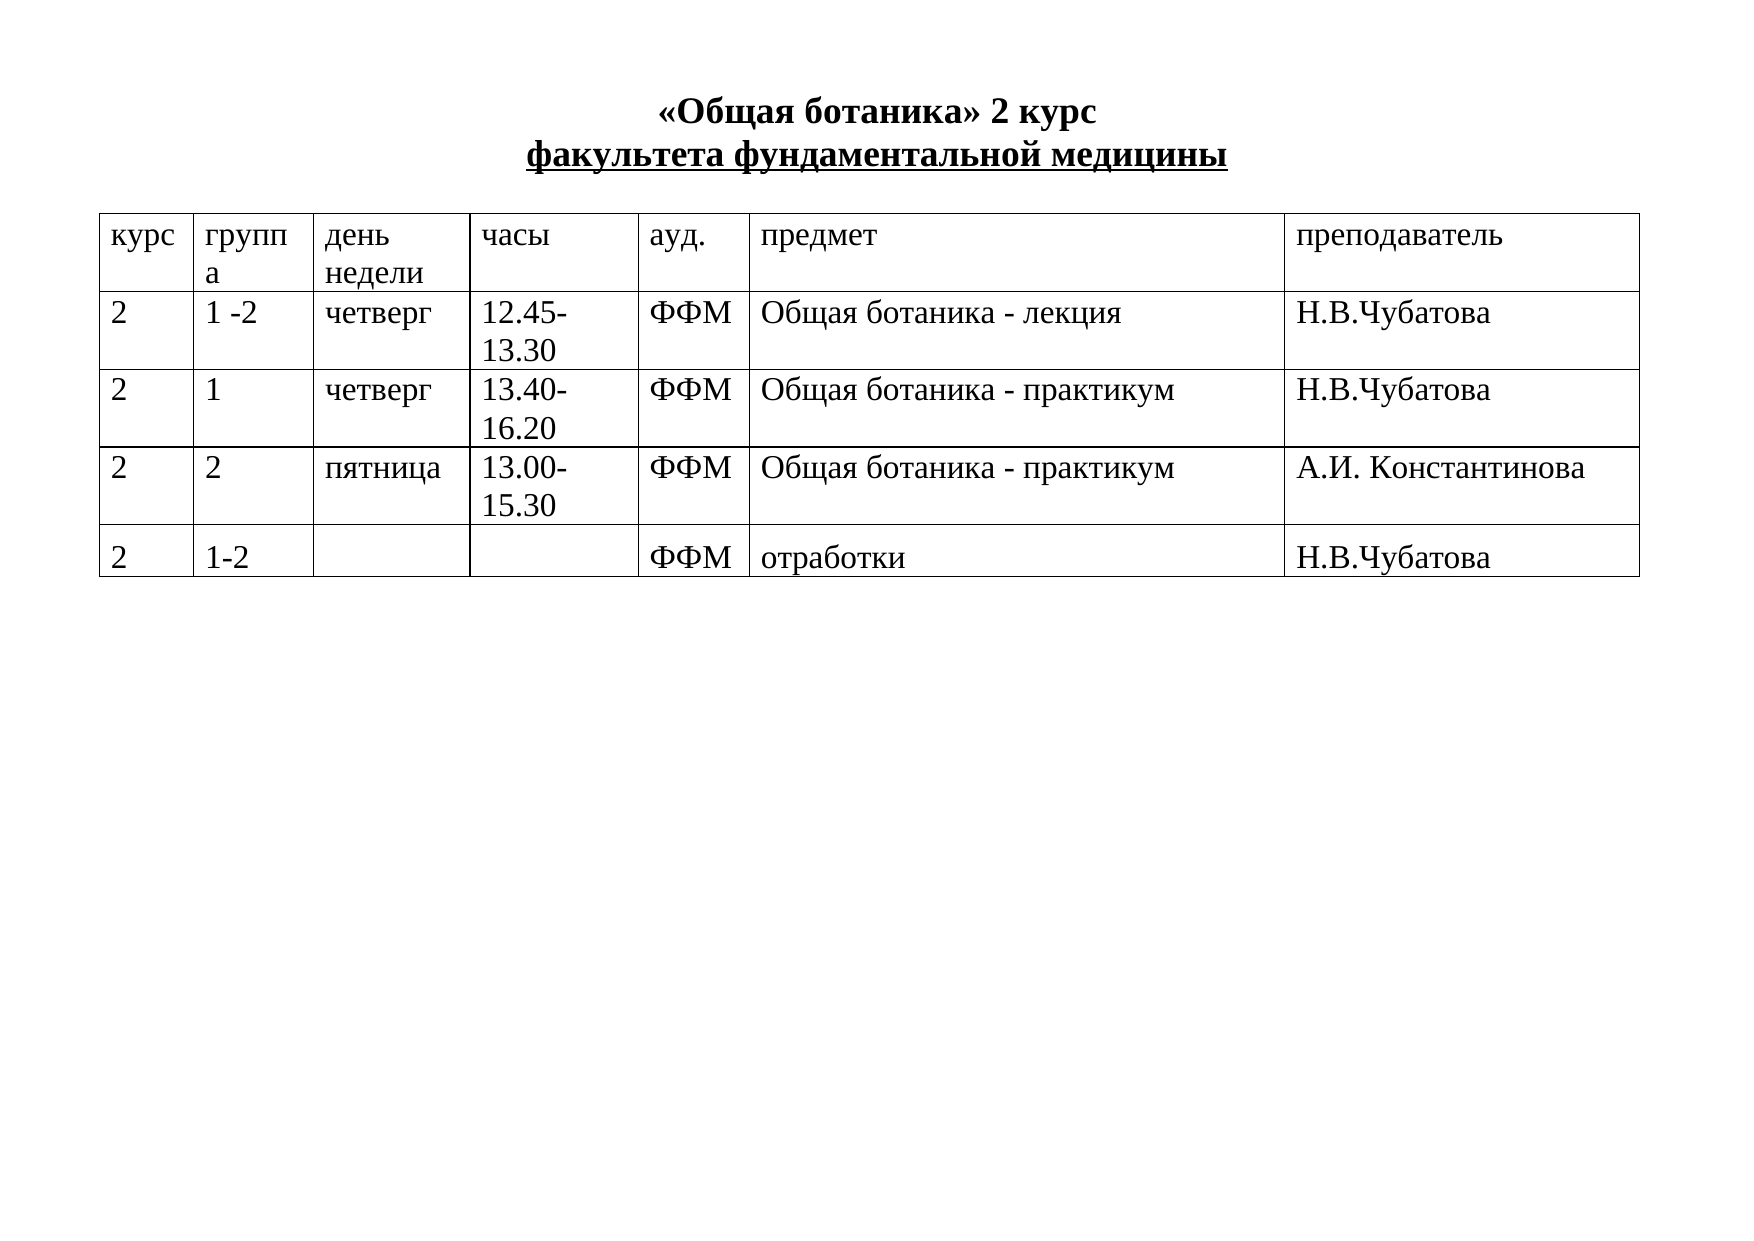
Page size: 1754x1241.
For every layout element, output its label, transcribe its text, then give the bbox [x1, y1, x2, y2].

table_cell 2 [100, 525, 193, 576]
table_cell 2 [100, 292, 193, 369]
table_header группа [194, 214, 313, 291]
table_cell ФФМ [639, 525, 749, 576]
table_cell Н.В.Чубатова [1285, 292, 1639, 369]
table_cell 13.40-16.20 [471, 370, 638, 446]
table_header преподаватель [1285, 214, 1639, 291]
table_cell [471, 525, 638, 576]
table_cell ФФМ [639, 448, 749, 524]
text «Общая ботаника» 2 курс [118, 89, 1636, 132]
table_cell 13.00-15.30 [471, 448, 638, 524]
table_cell Н.В.Чубатова [1285, 370, 1639, 446]
table_cell пятница [314, 448, 469, 524]
table_cell Общая ботаника - практикум [750, 448, 1284, 524]
table_cell 2 [100, 448, 193, 524]
table_cell 2 [100, 370, 193, 446]
table_cell 1 [194, 370, 313, 446]
table_cell ФФМ [639, 370, 749, 446]
table_cell четверг [314, 292, 469, 369]
table_cell 1 -2 [194, 292, 313, 369]
table_cell 2 [194, 448, 313, 524]
table_cell 12.45-13.30 [471, 292, 638, 369]
table_header день недели [314, 214, 469, 291]
table_cell четверг [314, 370, 469, 446]
table_cell отработки [750, 525, 1284, 576]
table_cell Общая ботаника - лекция [750, 292, 1284, 369]
table_cell А.И. Константинова [1285, 448, 1639, 524]
table_header часы [471, 214, 638, 291]
table_cell Общая ботаника - практикум [750, 370, 1284, 446]
text факультета фундаментальной медицины [118, 132, 1636, 175]
table_cell Н.В.Чубатова [1285, 525, 1639, 576]
table_header ауд. [639, 214, 749, 291]
table_header курс [100, 214, 193, 291]
table_cell ФФМ [639, 292, 749, 369]
table_cell [314, 525, 469, 576]
table_cell 1-2 [194, 525, 313, 576]
table_header предмет [750, 214, 1284, 291]
